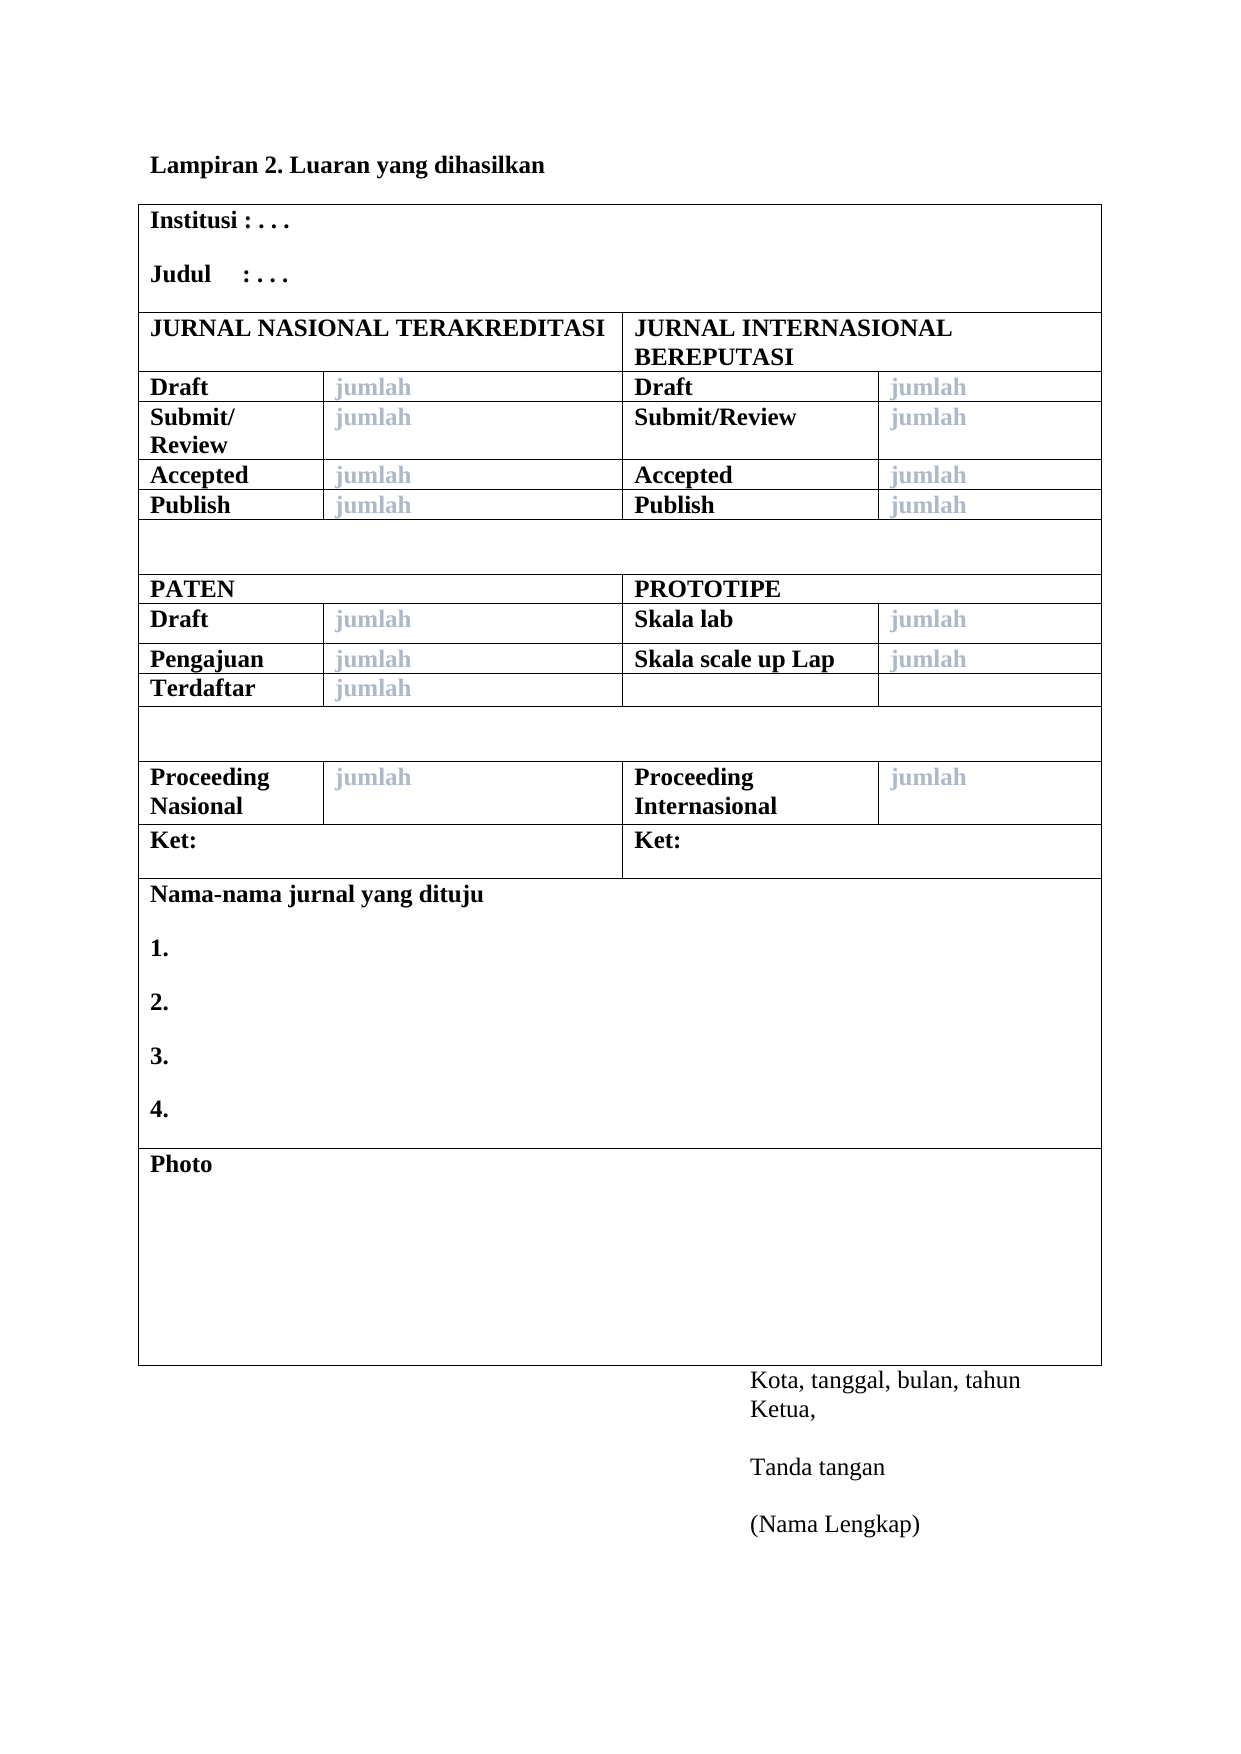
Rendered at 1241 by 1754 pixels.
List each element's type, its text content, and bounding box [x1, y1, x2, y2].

table_cell [139, 707, 1101, 761]
table_cell JURNAL NASIONAL TERAKREDITASI [139, 313, 622, 371]
table_cell jumlah [879, 490, 1101, 519]
table_cell jumlah [879, 762, 1101, 824]
table_cell Submit/Review [139, 402, 323, 459]
text Lampiran 2. Luaran yang dihasilkan [150, 150, 1090, 179]
table_cell Terdaftar [139, 674, 323, 706]
table_cell jumlah [879, 460, 1101, 489]
table_cell Skala scale up Lap [623, 644, 878, 672]
table_cell Publish [139, 490, 323, 519]
text Kota, tanggal, bulan, tahun [750, 1366, 1090, 1394]
table_cell jumlah [324, 372, 622, 401]
table_cell Ket: [139, 825, 622, 878]
text (Nama Lengkap) [750, 1509, 1090, 1538]
table_cell PROTOTIPE [623, 575, 1101, 603]
table_cell [623, 674, 878, 706]
table_cell jumlah [324, 674, 622, 706]
table_cell jumlah [324, 402, 622, 459]
table_cell PATEN [139, 575, 622, 603]
table_cell jumlah [879, 644, 1101, 672]
table_cell Proceeding Nasional [139, 762, 323, 824]
table_cell JURNAL INTERNASIONAL BEREPUTASI [623, 313, 1101, 371]
table_cell jumlah [324, 762, 622, 824]
table_cell Ket: [623, 825, 1101, 878]
table_cell jumlah [324, 604, 622, 643]
table_cell jumlah [879, 372, 1101, 401]
table_cell Pengajuan [139, 644, 323, 672]
table_cell Draft [139, 604, 323, 643]
table_cell Photo [139, 1149, 1101, 1364]
table_cell [879, 674, 1101, 706]
table_cell Accepted [623, 460, 878, 489]
table_cell jumlah [879, 604, 1101, 643]
table_cell jumlah [324, 490, 622, 519]
table_cell Nama-nama jurnal yang dituju 1. 2. 3. 4. [139, 879, 1101, 1148]
table_header Institusi : . . . Judul : . . . [139, 205, 1101, 312]
table_cell Skala lab [623, 604, 878, 643]
table_cell Submit/Review [623, 402, 878, 459]
table_cell Accepted [139, 460, 323, 489]
table_cell Publish [623, 490, 878, 519]
table_cell Draft [623, 372, 878, 401]
table_cell Draft [139, 372, 323, 401]
table_cell Proceeding Internasional [623, 762, 878, 824]
table_cell [139, 520, 1101, 573]
table_cell jumlah [324, 460, 622, 489]
text Ketua, [675, 1394, 1090, 1423]
text Tanda tangan [675, 1452, 1090, 1481]
table_cell jumlah [879, 402, 1101, 459]
table_cell jumlah [324, 644, 622, 672]
